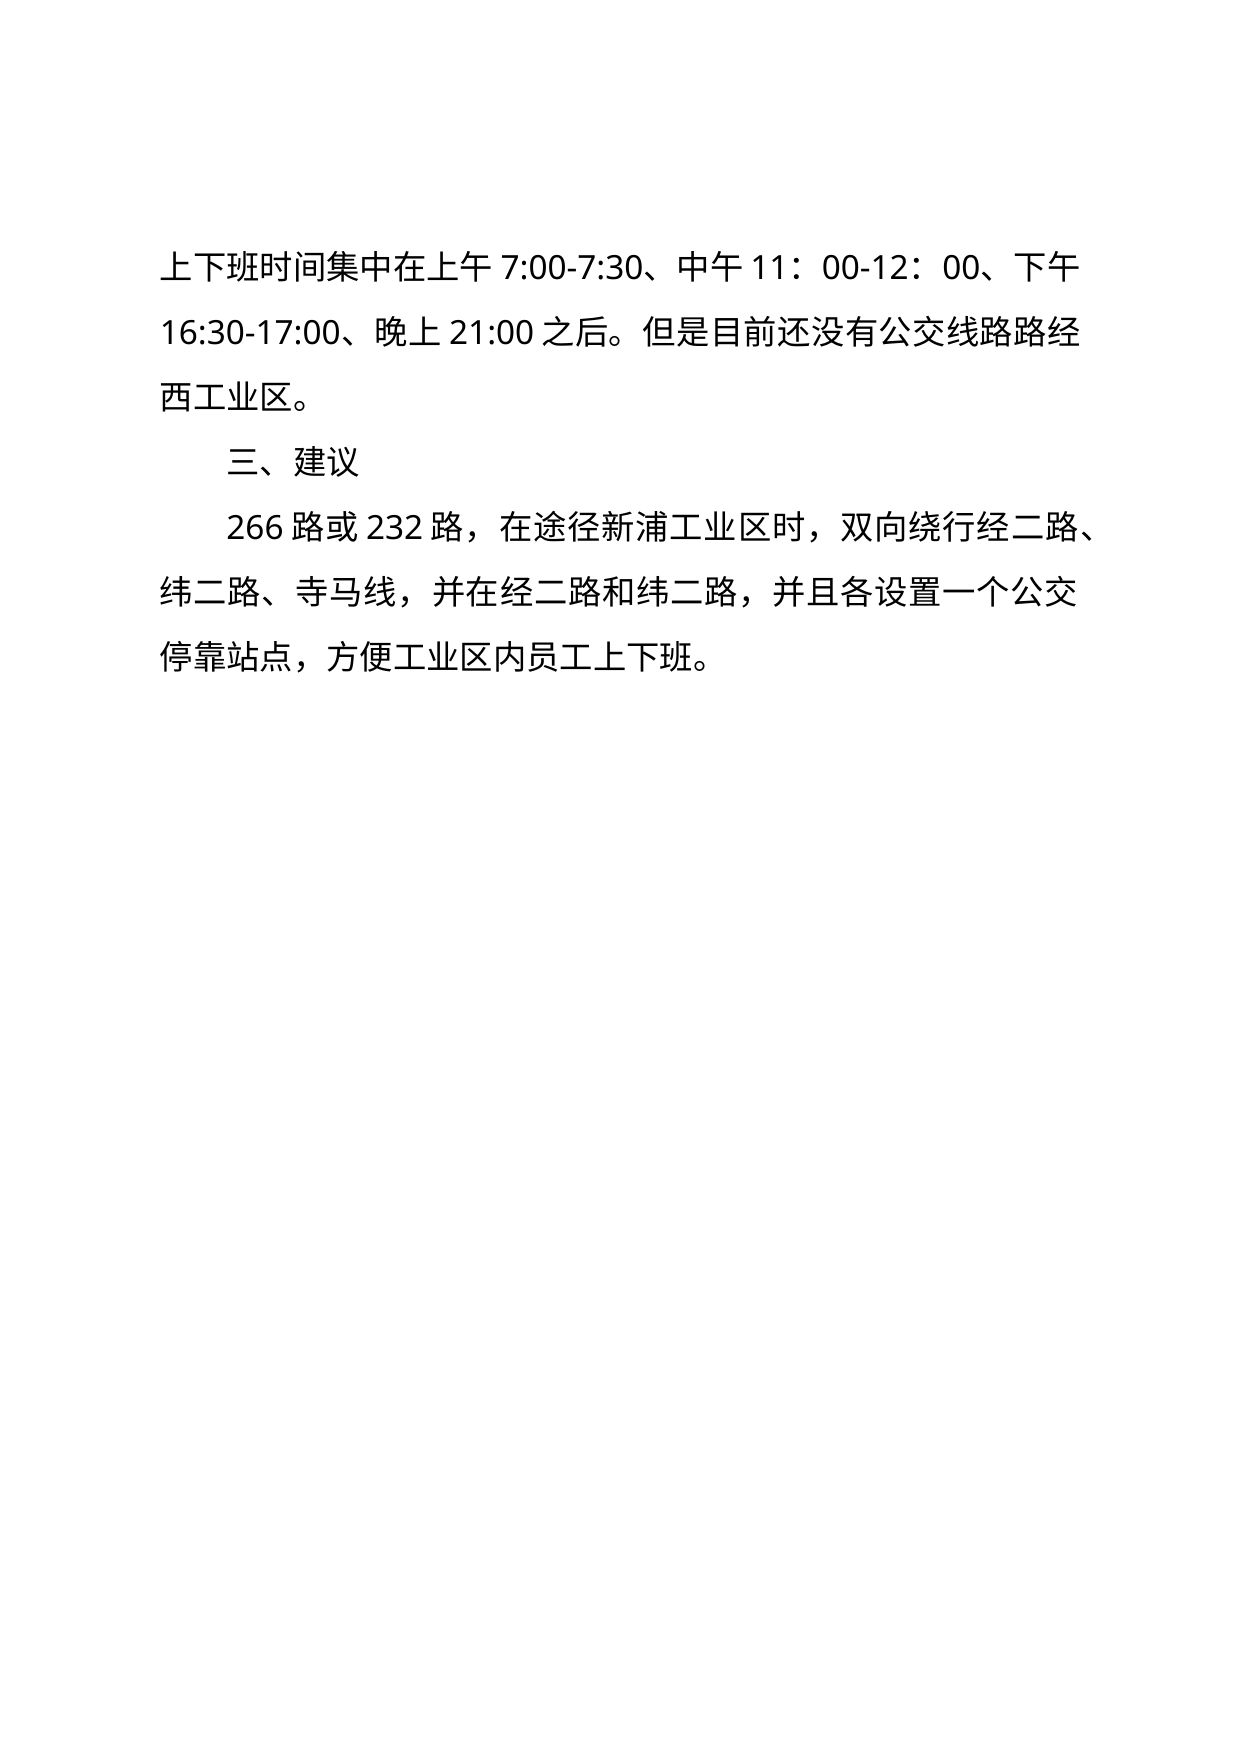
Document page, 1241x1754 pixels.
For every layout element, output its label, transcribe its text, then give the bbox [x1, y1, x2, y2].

text 266路或232路，在途径新浦工业区时，双向绕行经二路、纬二路、寺马线，并在经二路和纬二路，并且各设置一个公交停靠站点，方便工业区内员工上下班。 [159, 493, 1081, 688]
text 三、建议 [159, 428, 1081, 493]
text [159, 233, 1081, 428]
